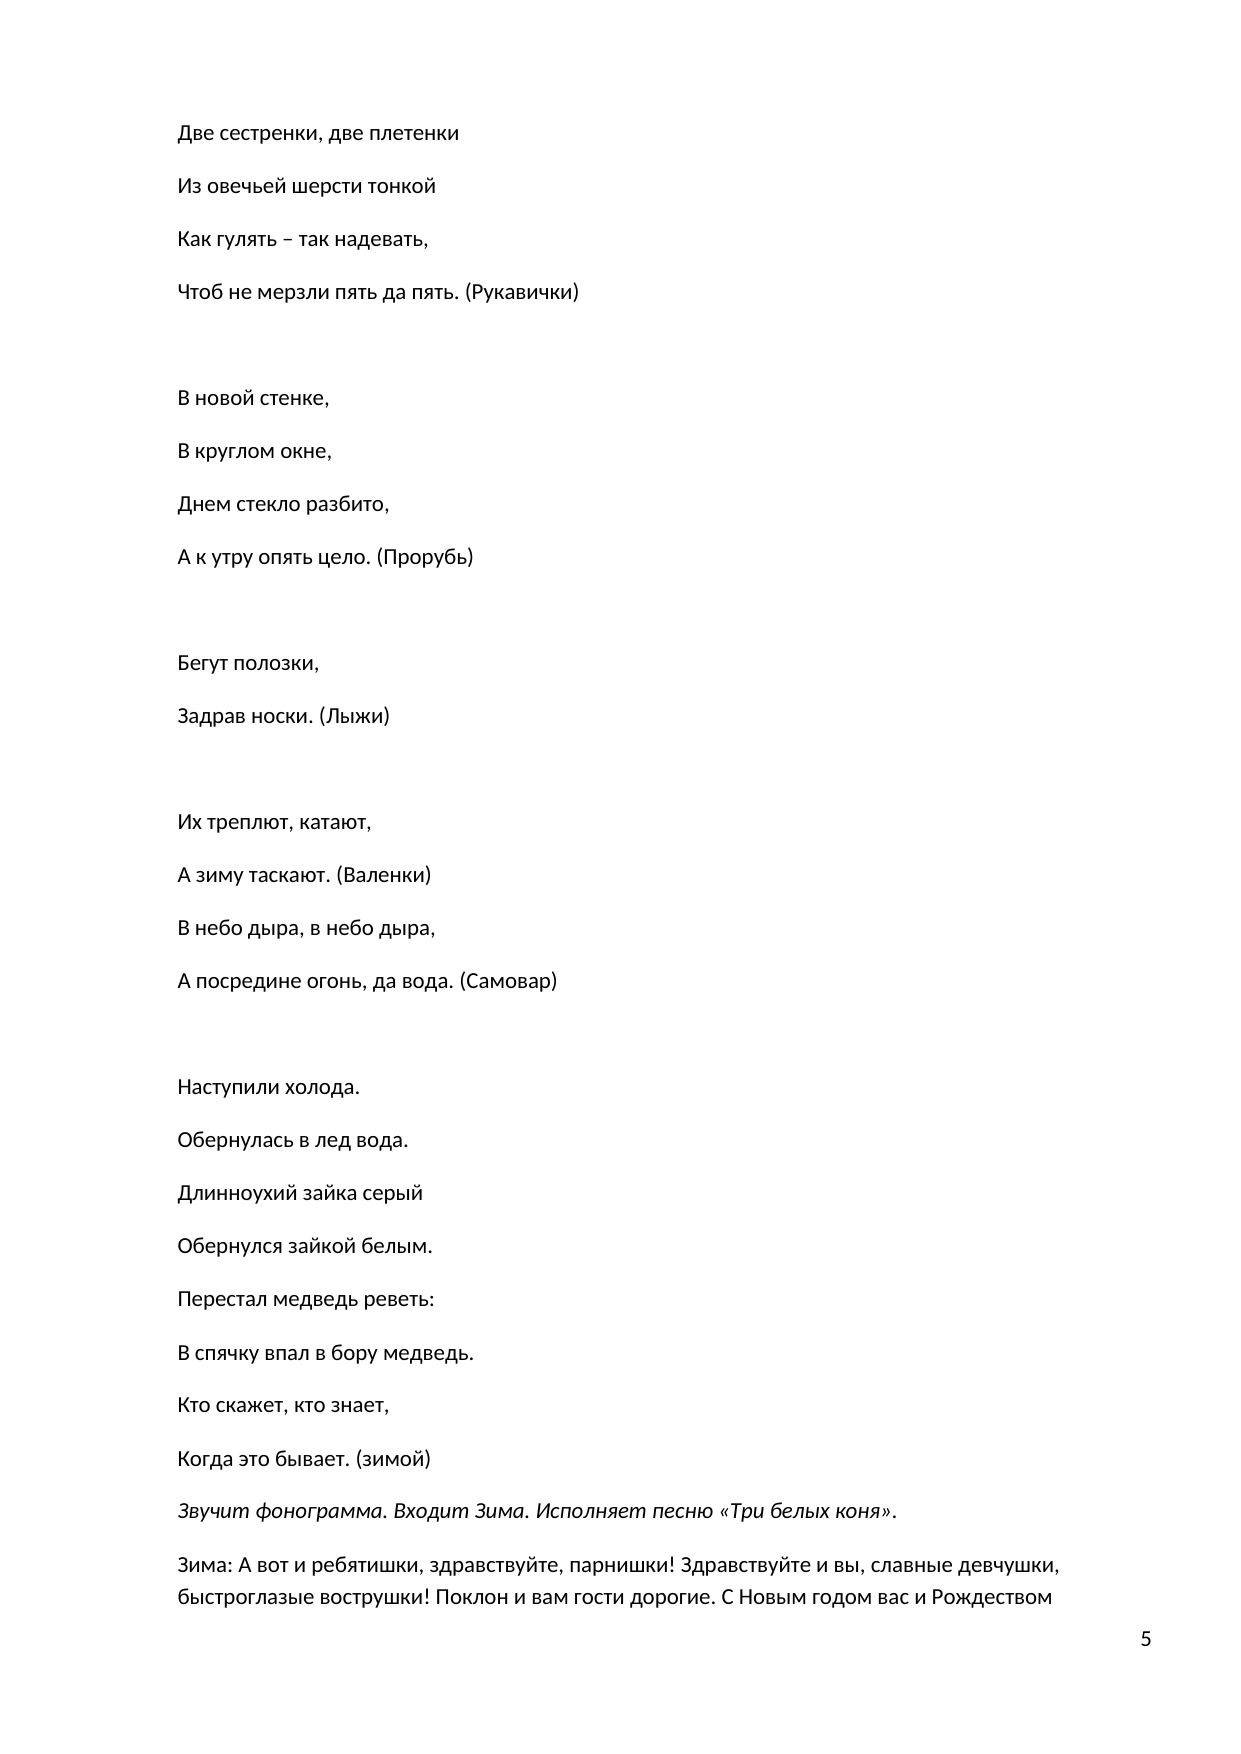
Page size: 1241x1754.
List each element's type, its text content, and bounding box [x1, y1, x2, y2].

text Задрав носки. (Лыжи) [177, 701, 1152, 729]
text Наступили холода. [177, 1072, 1152, 1101]
text Когда это бывает. (зимой) [177, 1444, 1152, 1472]
text Как гулять – так надевать, [177, 224, 1152, 252]
text В круглом окне, [177, 436, 1152, 464]
text Длинноухий зайка серый [177, 1178, 1152, 1207]
text А к утру опять цело. (Прорубь) [177, 542, 1152, 570]
text Днем стекло разбито, [177, 489, 1152, 517]
text Перестал медведь реветь: [177, 1284, 1152, 1313]
text Две сестренки, две плетенки [177, 118, 1152, 146]
text Бегут полозки, [177, 648, 1152, 676]
text Обернулся зайкой белым. [177, 1232, 1152, 1259]
text Их треплют, катают, [177, 807, 1152, 835]
text В небо дыра, в небо дыра, [177, 913, 1152, 941]
text Чтоб не мерзли пять да пять. (Рукавички) [177, 277, 1152, 305]
text Кто скажет, кто знает, [177, 1391, 1152, 1419]
text Звучит фонограмма. Входит Зима. Исполняет песню «Три белых коня». [177, 1497, 1152, 1525]
text В новой стенке, [177, 383, 1152, 411]
text А посредине огонь, да вода. (Самовар) [177, 966, 1152, 994]
text Из овечьей шерсти тонкой [177, 171, 1152, 199]
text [177, 1550, 1152, 1610]
text В спячку впал в бору медведь. [177, 1338, 1152, 1366]
text А зиму таскают. (Валенки) [177, 860, 1152, 888]
text Обернулась в лед вода. [177, 1126, 1152, 1153]
